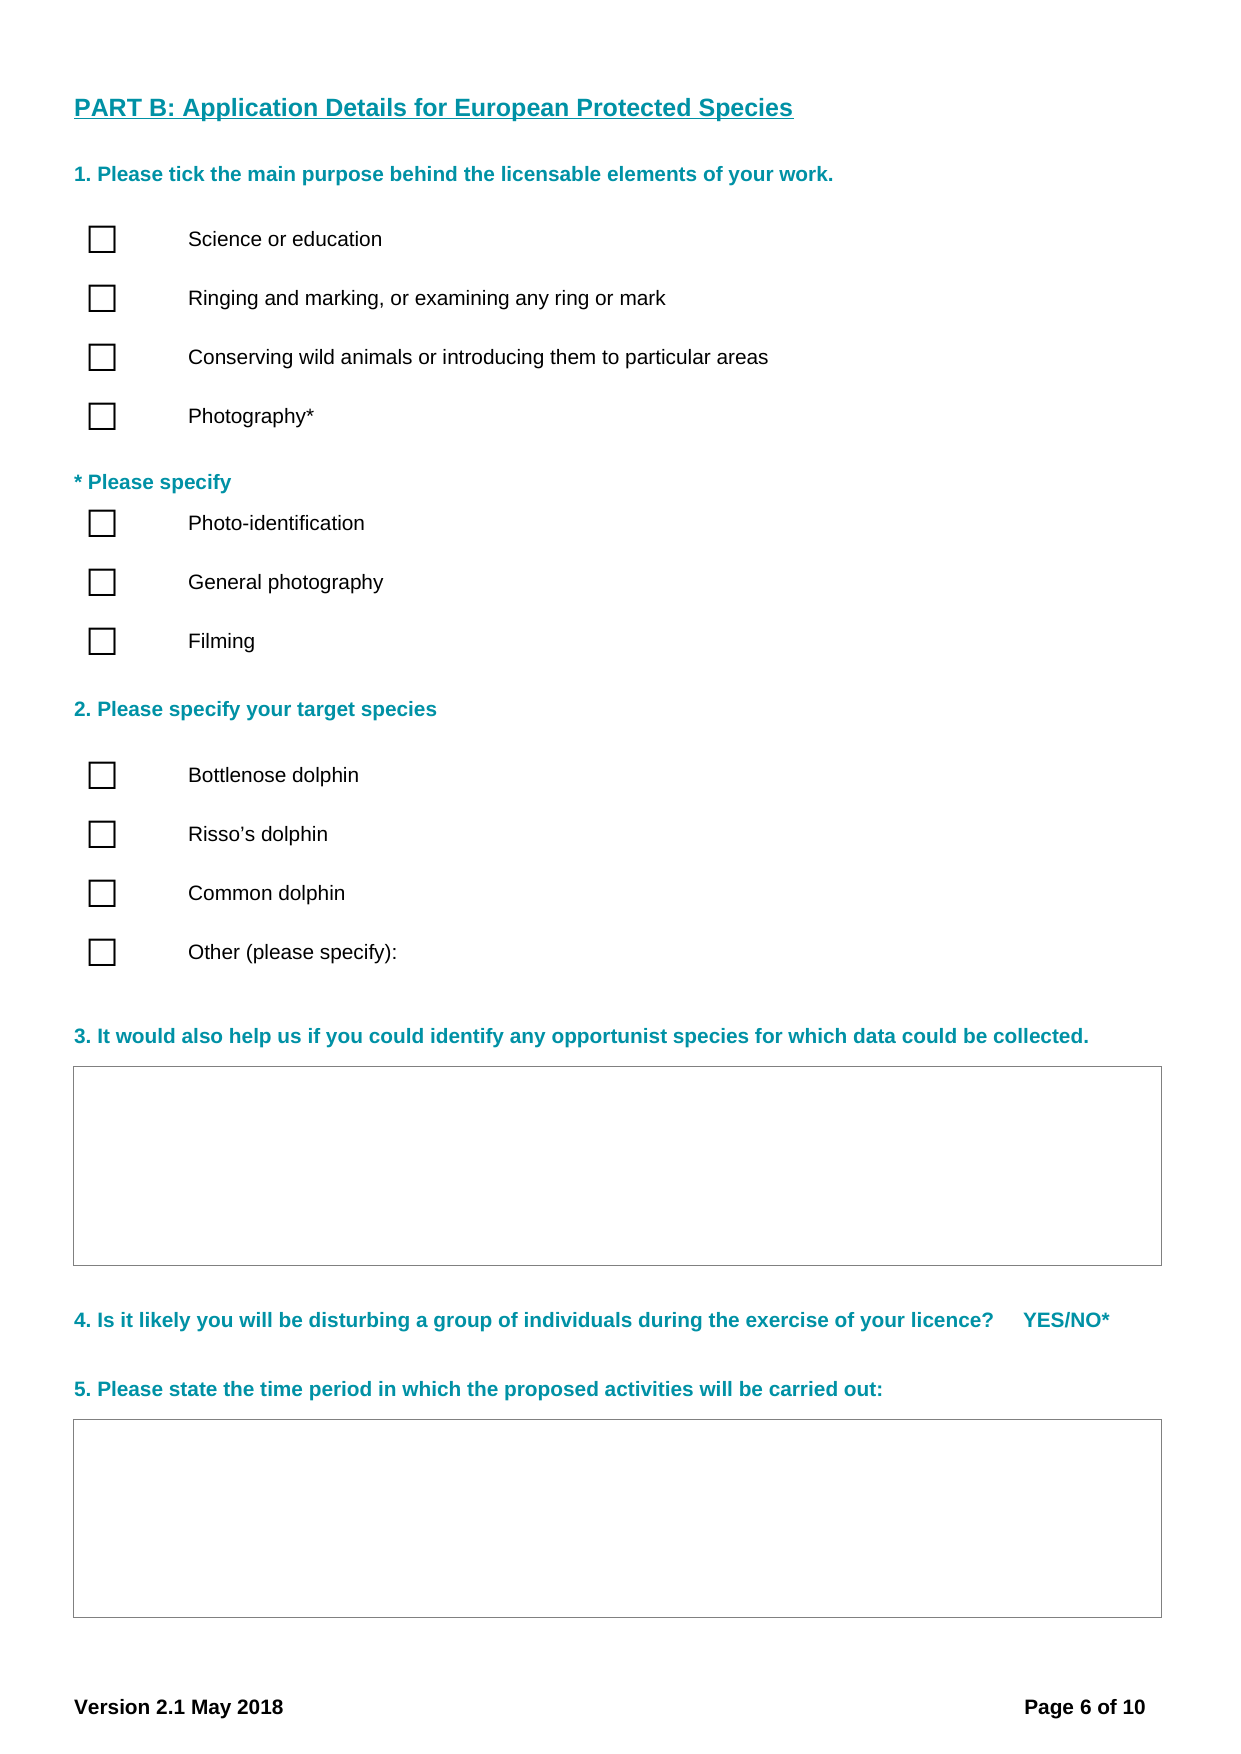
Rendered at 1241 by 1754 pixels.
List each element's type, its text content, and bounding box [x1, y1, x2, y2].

table_cell Risso’s dolphin [177, 804, 1087, 863]
text 4. Is it likely you will be disturbing a group of individuals during the exercise of your licence? YES/NO* [74, 1308, 1162, 1358]
table_cell Other (please specify): [177, 922, 1087, 981]
table_header Bottlenose dolphin [177, 745, 1087, 804]
table_cell Ringing and marking, or examining any ring or mark [177, 269, 1087, 327]
table_header Photo-identification [177, 494, 1087, 553]
text * Please specify [74, 469, 1162, 493]
table_header [74, 1067, 1161, 1264]
table_cell General photography [177, 553, 1087, 612]
text 1. Please tick the main purpose behind the licensable elements of your work. [74, 161, 1162, 185]
text 2. Please specify your target species [74, 697, 1162, 721]
table_cell Conserving wild animals or introducing them to particular areas [177, 328, 1087, 387]
table_cell Photography* [177, 387, 1087, 446]
text 5. Please state the time period in which the proposed activities will be carried out: [74, 1376, 1162, 1400]
subtitle PART B: Application Details for European Protected Species [74, 93, 1162, 122]
table_cell Filming [177, 612, 1087, 671]
table_cell Common dolphin [177, 863, 1087, 922]
table_header [74, 1420, 1161, 1617]
table_header Science or education [177, 209, 1087, 268]
text 3. It would also help us if you could identify any opportunist species for which data could be collected. [74, 1024, 1162, 1048]
